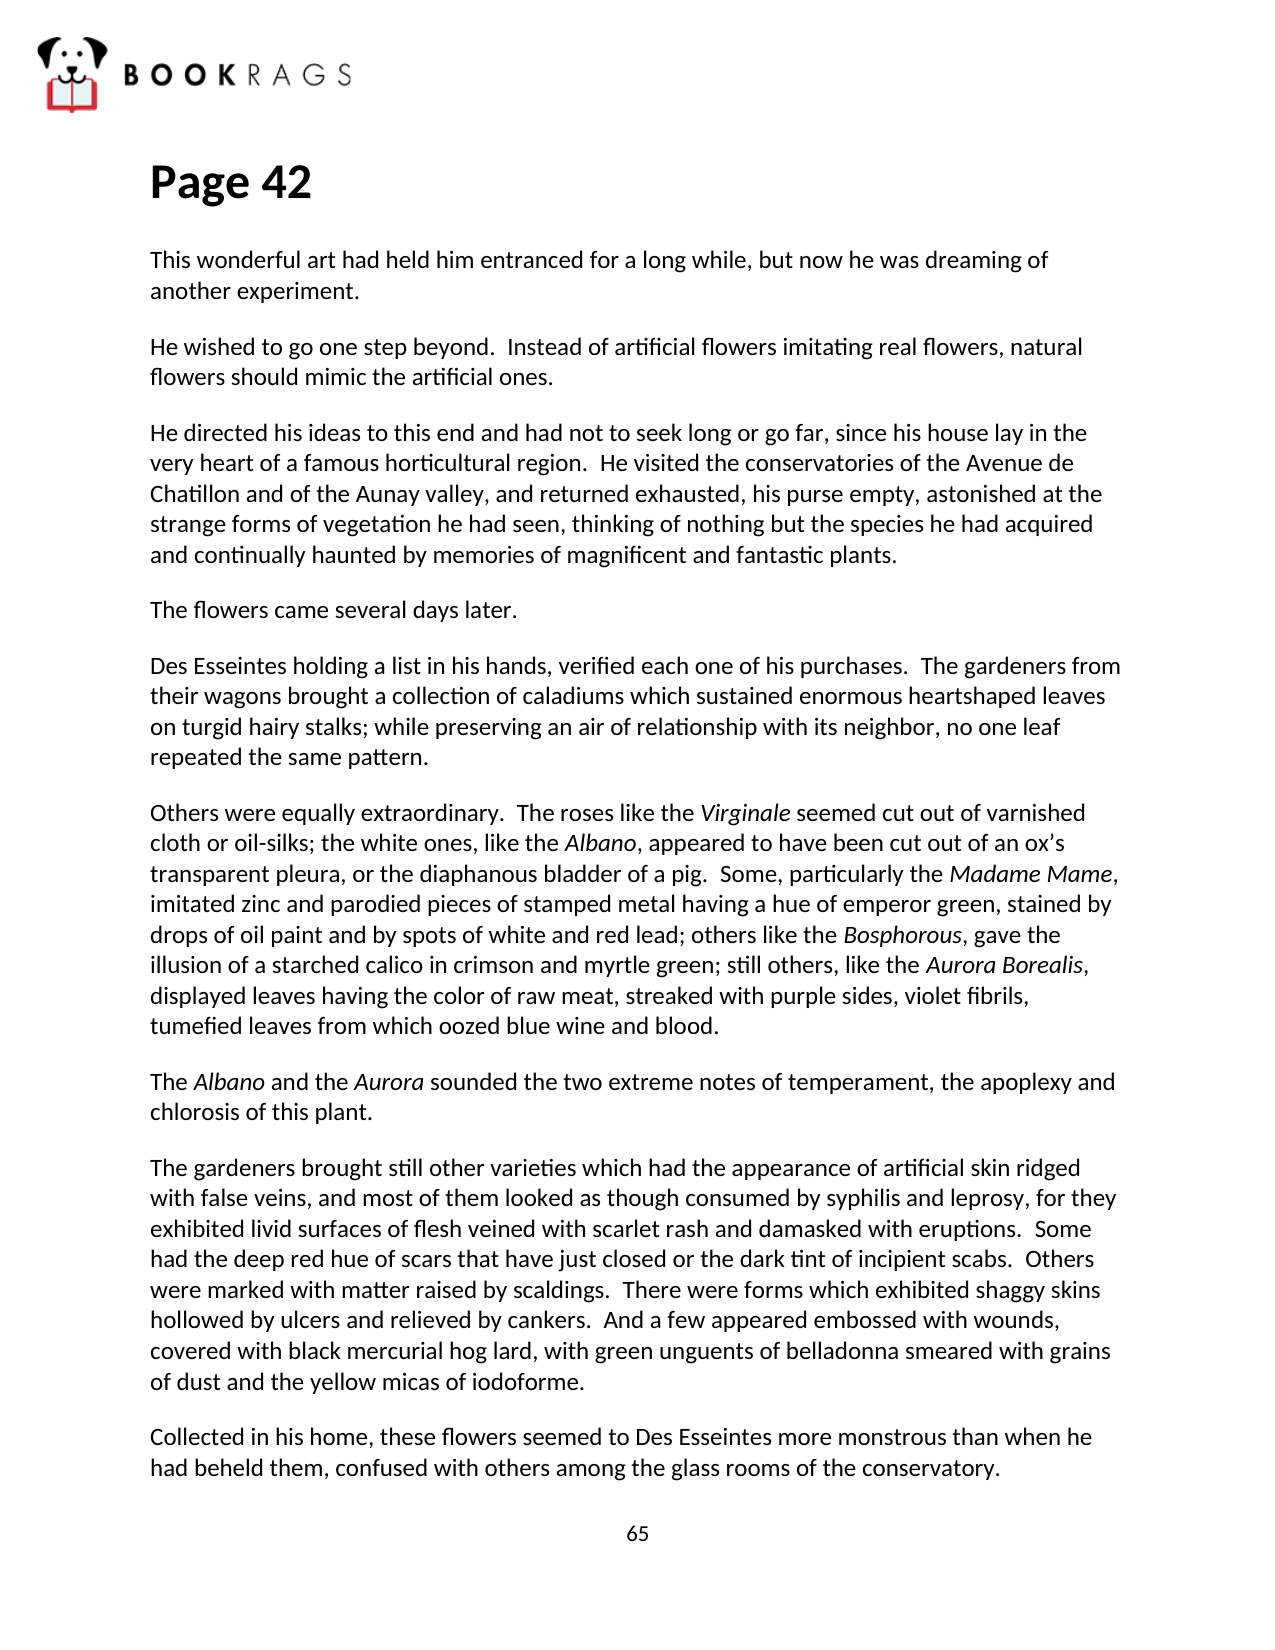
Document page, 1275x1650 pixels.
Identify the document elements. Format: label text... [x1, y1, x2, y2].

text The Albano and the Aurora sounded the two extreme notes of temperament, the apoplexy and chlorosis of this plant. [150, 1066, 1125, 1127]
text Des Esseintes holding a list in his hands, verified each one of his purchases. The gardeners from their wagons brought a collection of caladiums which sustained enormous heartshaped leaves on turgid hairy stalks; while preserving an air of relationship with its neighbor, no one leaf repeated the same pattern. [150, 650, 1125, 772]
text He directed his ideas to this end and had not to seek long or go far, since his house lay in the very heart of a famous horticultural region. He visited the conservatories of the Avenue de Chatillon and of the Aunay valley, and returned exhausted, his purse empty, astonished at the strange forms of vegetation he had seen, thinking of nothing but the species he had acquired and continually haunted by memories of magnificent and fantastic plants. [150, 417, 1125, 569]
text This wonderful art had held him entranced for a long while, but now he was dreaming of another experiment. [150, 244, 1125, 306]
text Page 42 [150, 150, 1125, 211]
text Others were equally extraordinary. The roses like the Virginale seemed cut out of varnished cloth or oil-silks; the white ones, like the Albano, appeared to have been cut out of an ox’s transparent pleura, or the diaphanous bladder of a pig. Some, particularly the Madame Mame, imitated zinc and parodied pieces of stamped metal having a hue of emperor green, stained by drops of oil paint and by spots of white and red lead; others like the Bosphorous, gave the illusion of a starched calico in crimson and myrtle green; still others, like the Aurora Borealis, displayed leaves having the color of raw meat, streaked with purple sides, violet fibrils, tumefied leaves from which oozed blue wine and blood. [150, 797, 1125, 1041]
picture [37, 37, 351, 113]
text The gardeners brought still other varieties which had the appearance of artificial skin ridged with false veins, and most of them looked as though consumed by syphilis and leprosy, for they exhibited livid surfaces of flesh veined with scarlet rash and damasked with eruptions. Some had the deep red hue of scars that have just closed or the dark tint of incipient scabs. Others were marked with matter raised by scaldings. There were forms which exhibited shaggy skins hollowed by ulcers and relieved by cankers. And a few appeared embossed with wounds, covered with black mercurial hog lard, with green unguents of belladonna smeared with grains of dust and the yellow micas of iodoforme. [150, 1152, 1125, 1396]
text Collected in his home, these flowers seemed to Des Esseintes more monstrous than when he had beheld them, confused with others among the glass rooms of the conservatory. [150, 1421, 1125, 1482]
text The flowers came several days later. [150, 594, 1125, 625]
text He wished to go one step beyond. Instead of artificial flowers imitating real flowers, natural flowers should mimic the artificial ones. [150, 331, 1125, 392]
